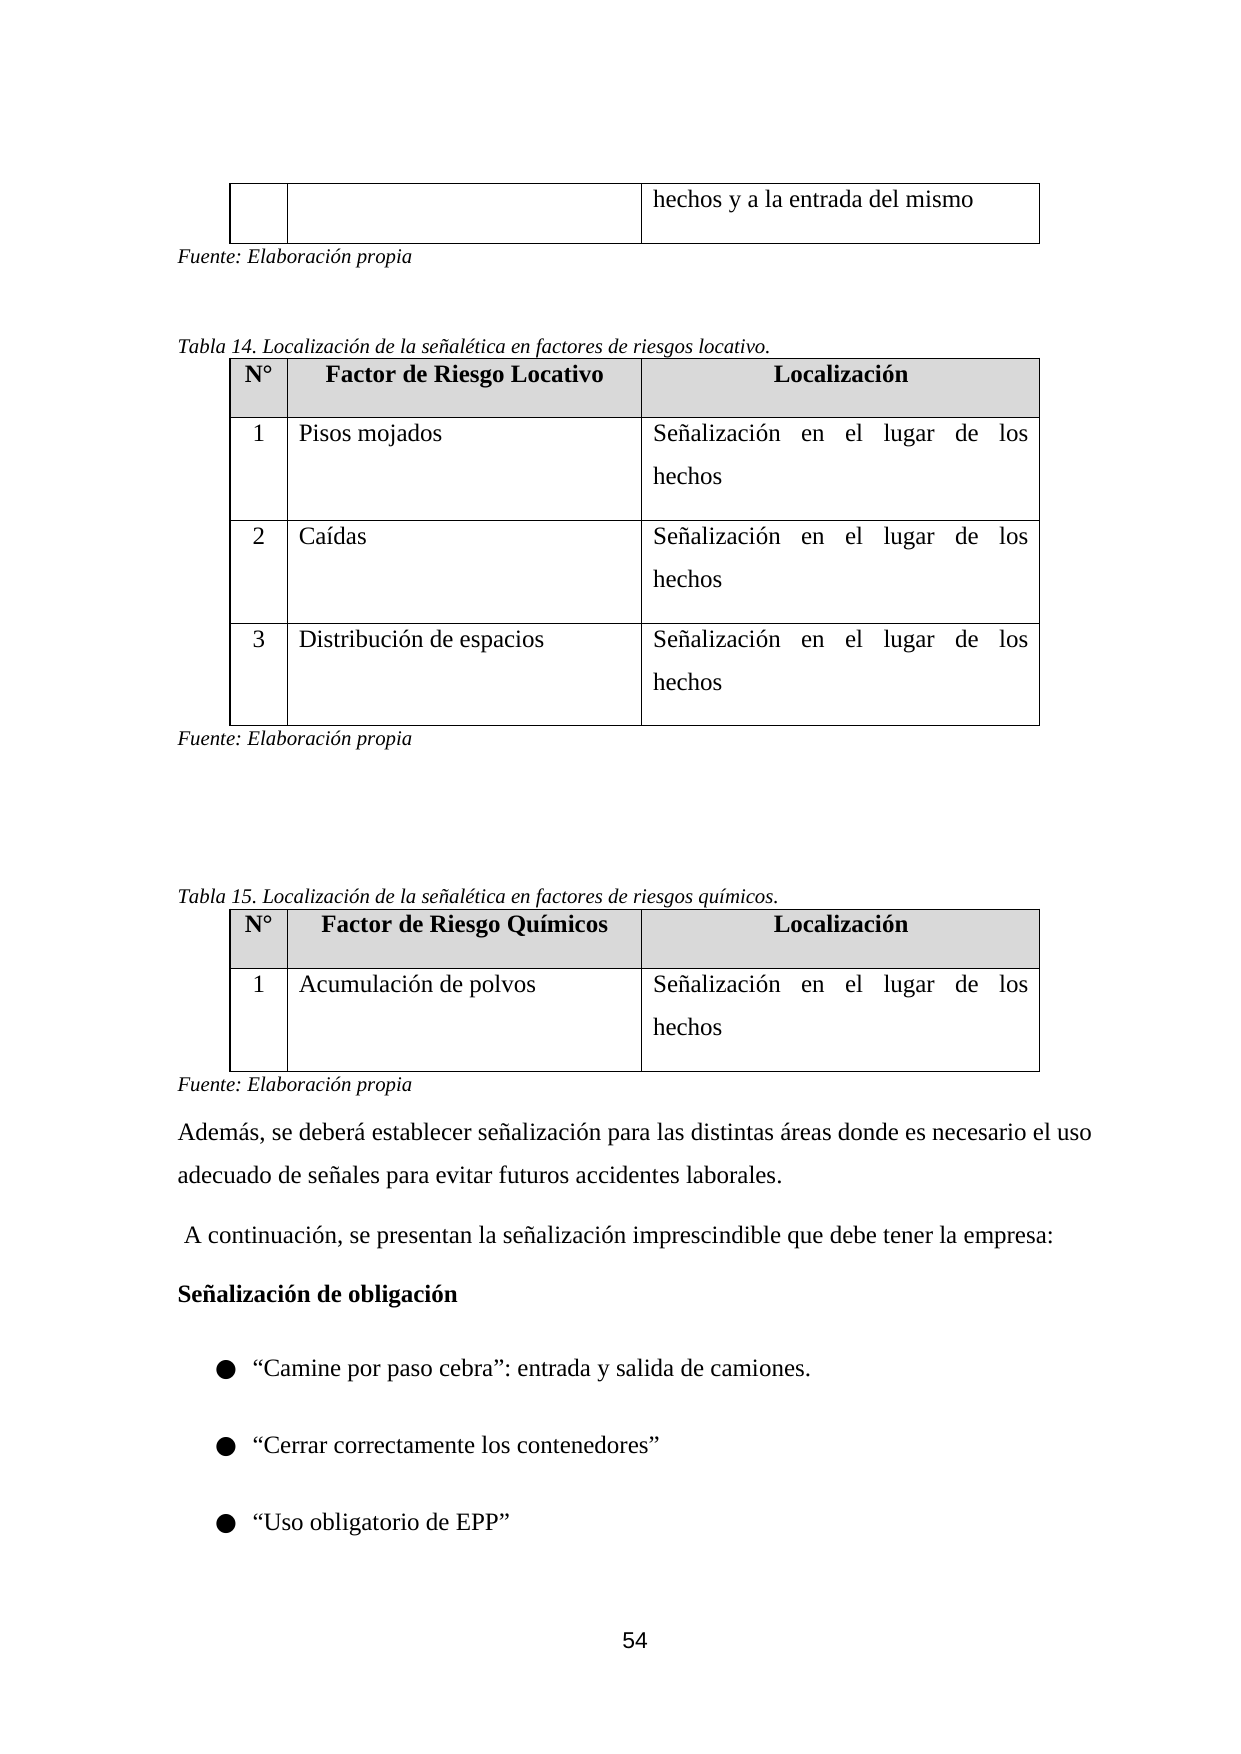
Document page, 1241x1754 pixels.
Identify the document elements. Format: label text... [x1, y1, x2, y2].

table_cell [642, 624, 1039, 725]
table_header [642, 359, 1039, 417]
text Fuente: Elaboración propia [177, 244, 1092, 268]
text Fuente: Elaboración propia [177, 726, 1092, 750]
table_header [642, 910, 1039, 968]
list “Cerrar correctamente los contenedores” [215, 1416, 1092, 1467]
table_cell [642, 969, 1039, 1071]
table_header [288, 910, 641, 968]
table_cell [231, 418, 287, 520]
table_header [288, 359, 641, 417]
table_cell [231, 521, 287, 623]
list “Uso obligatorio de EPP” [215, 1493, 1092, 1544]
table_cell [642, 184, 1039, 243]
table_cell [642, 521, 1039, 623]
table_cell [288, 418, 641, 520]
text Tabla . Localización de la señalética en factores de riesgos locativo. [177, 333, 1092, 358]
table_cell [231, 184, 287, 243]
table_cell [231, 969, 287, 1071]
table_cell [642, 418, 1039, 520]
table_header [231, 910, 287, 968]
text A continuación, se presentan la señalización imprescindible que debe tener la empresa: [177, 1220, 1092, 1248]
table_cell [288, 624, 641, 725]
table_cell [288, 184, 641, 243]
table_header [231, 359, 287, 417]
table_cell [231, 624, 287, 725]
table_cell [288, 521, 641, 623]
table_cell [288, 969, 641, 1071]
text Tabla . Localización de la señalética en factores de riesgos químicos. [177, 884, 1092, 908]
text Señalización de obligación [177, 1279, 1092, 1308]
list “Camine por paso cebra”: entrada y salida de camiones. [215, 1339, 1092, 1391]
text Además, se deberá establecer señalización para las distintas áreas donde es necesario el uso adecuado de señales para evitar futuros accidentes laborales. [177, 1117, 1092, 1189]
text Fuente: Elaboración propia [177, 1072, 1092, 1096]
